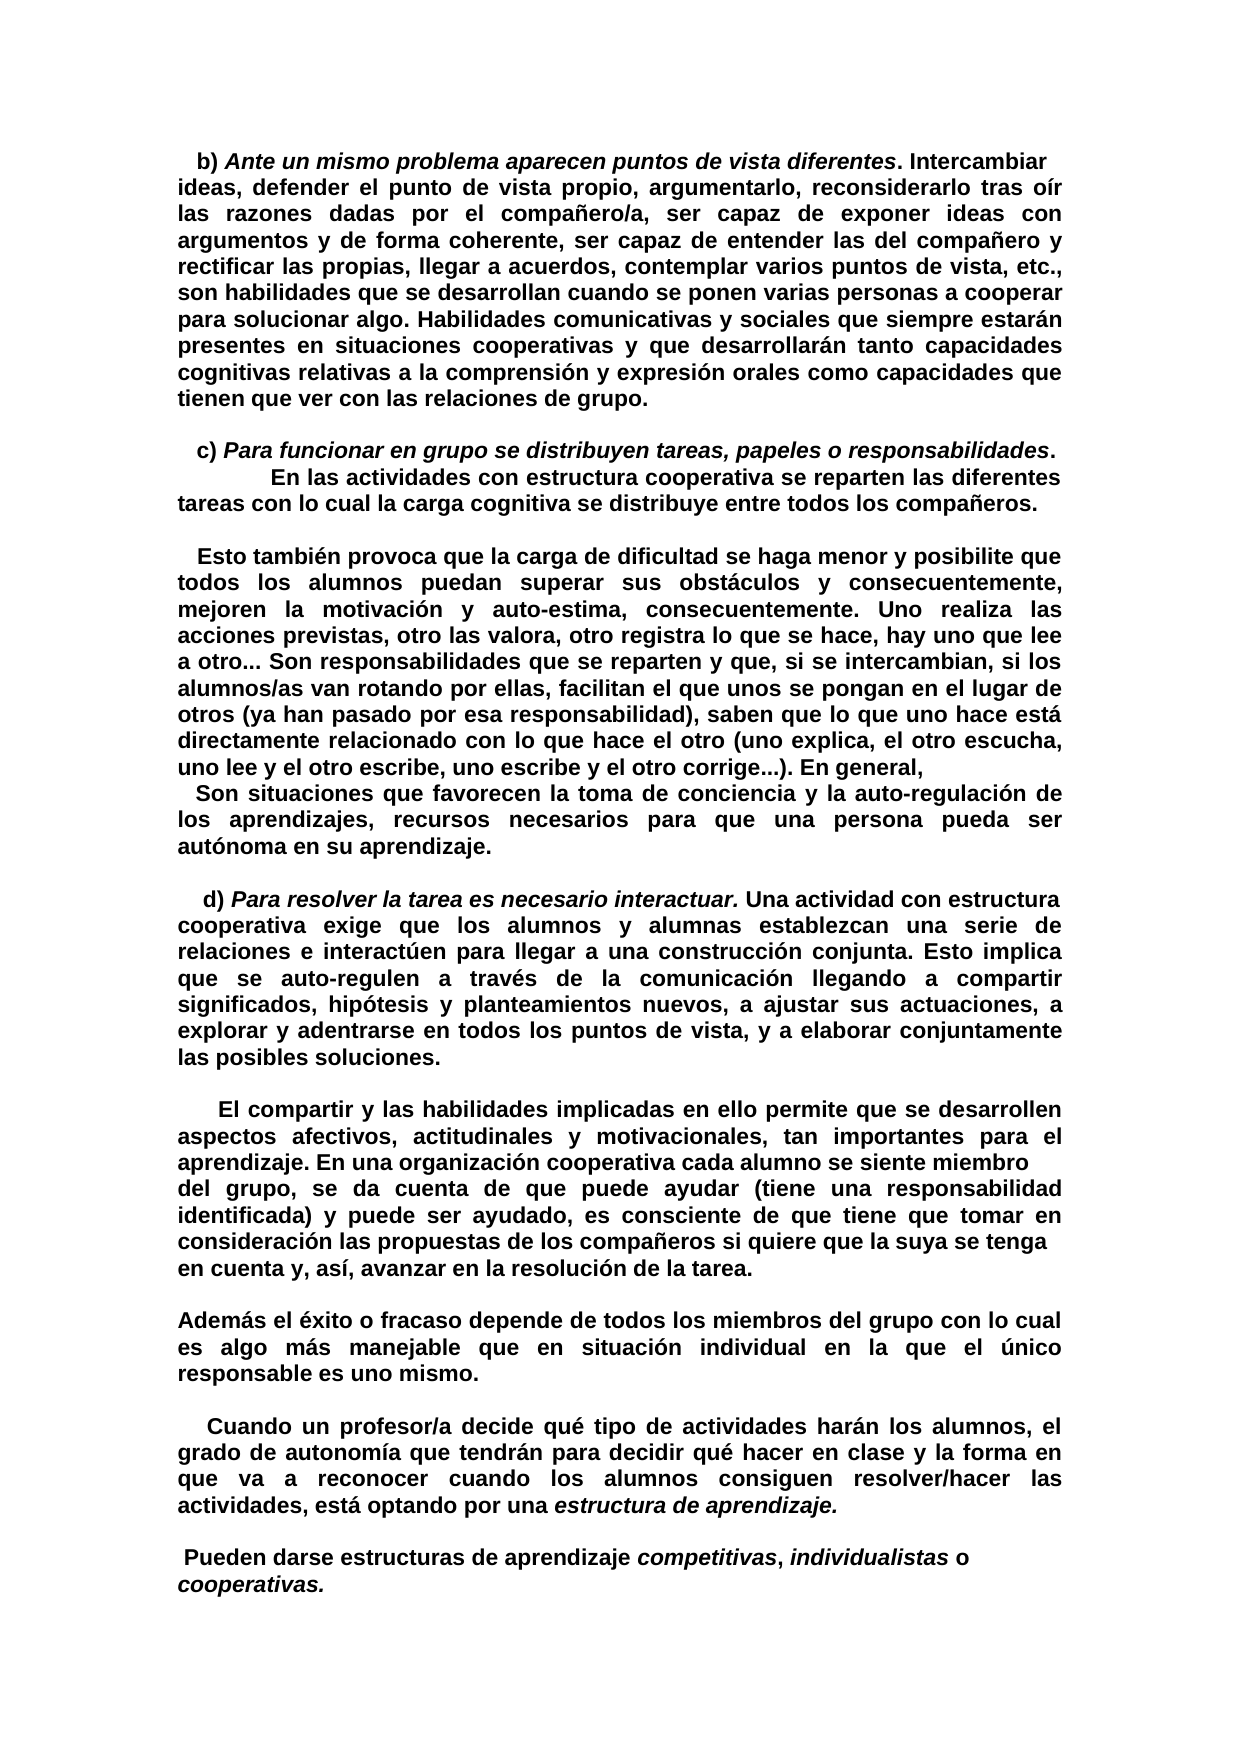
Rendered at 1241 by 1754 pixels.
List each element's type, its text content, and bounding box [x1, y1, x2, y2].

text ideas, defender el punto de vista propio, argumentarlo, reconsiderarlo tras oír las razones dadas por el compañero/a, ser capaz de exponer ideas con argumentos y de forma coherente, ser capaz de entender las del compañero y rectificar las propias, llegar a acuerdos, contemplar varios puntos de vista, etc., son habilidades que se desarrollan cuando se ponen varias personas a cooperar para solucionar algo. Habilidades comunicativas y sociales que siempre estarán presentes en situaciones cooperativas y que desarrollarán tanto capacidades cognitivas relativas a la comprensión y expresión orales como capacidades que tienen que ver con las relaciones de grupo. [177, 174, 1063, 411]
text Pueden darse estructuras de aprendizaje competitivas, individualistas o [177, 1544, 1063, 1571]
text Cuando un profesor/a decide qué tipo de actividades harán los alumnos, el grado de autonomía que tendrán para decidir qué hacer en clase y la forma en que va a reconocer cuando los alumnos consiguen resolver/hacer las actividades, está optando por una estructura de aprendizaje. [177, 1413, 1063, 1518]
text cooperativa exige que los alumnos y alumnas establezcan una serie de relaciones e interactúen para llegar a una construcción conjunta. Esto implica que se auto-regulen a través de la comunicación llegando a compartir significados, hipótesis y planteamientos nuevos, a ajustar sus actuaciones, a explorar y adentrarse en todos los puntos de vista, y a elaborar conjuntamente las posibles soluciones. [177, 912, 1063, 1070]
text Son situaciones que favorecen la toma de conciencia y la auto-regulación de los aprendizajes, recursos necesarios para que una persona pueda ser autónoma en su aprendizaje. [177, 780, 1063, 859]
text cooperativas. [177, 1571, 1063, 1597]
text En las actividades con estructura cooperativa se reparten las diferentes tareas con lo cual la carga cognitiva se distribuye entre todos los compañeros. [177, 464, 1063, 517]
text del grupo, se da cuenta de que puede ayudar (tiene una responsabilidad identificada) y puede ser ayudado, es consciente de que tiene que tomar en consideración las propuestas de los compañeros si quiere que la suya se tenga [177, 1175, 1063, 1254]
text b) Ante un mismo problema aparecen puntos de vista diferentes. Intercambiar [177, 148, 1063, 174]
text El compartir y las habilidades implicadas en ello permite que se desarrollen aspectos afectivos, actitudinales y motivacionales, tan importantes para el aprendizaje. En una organización cooperativa cada alumno se siente miembro [177, 1096, 1063, 1175]
text Además el éxito o fracaso depende de todos los miembros del grupo con lo cual es algo más manejable que en situación individual en la que el único responsable es uno mismo. [177, 1307, 1063, 1386]
text en cuenta y, así, avanzar en la resolución de la tarea. [177, 1254, 1063, 1281]
text Esto también provoca que la carga de dificultad se haga menor y posibilite que todos los alumnos puedan superar sus obstáculos y consecuentemente, mejoren la motivación y auto-estima, consecuentemente. Uno realiza las acciones previstas, otro las valora, otro registra lo que se hace, hay uno que lee a otro... Son responsabilidades que se reparten y que, si se intercambian, si los alumnos/as van rotando por ellas, facilitan el que unos se pongan en el lugar de otros (ya han pasado por esa responsabilidad), saben que lo que uno hace está directamente relacionado con lo que hace el otro (uno explica, el otro escucha, uno lee y el otro escribe, uno escribe y el otro corrige...). En general, [177, 543, 1063, 780]
text d) Para resolver la tarea es necesario interactuar. Una actividad con estructura [177, 886, 1063, 912]
text c) Para funcionar en grupo se distribuyen tareas, papeles o responsabilidades. [177, 437, 1063, 464]
